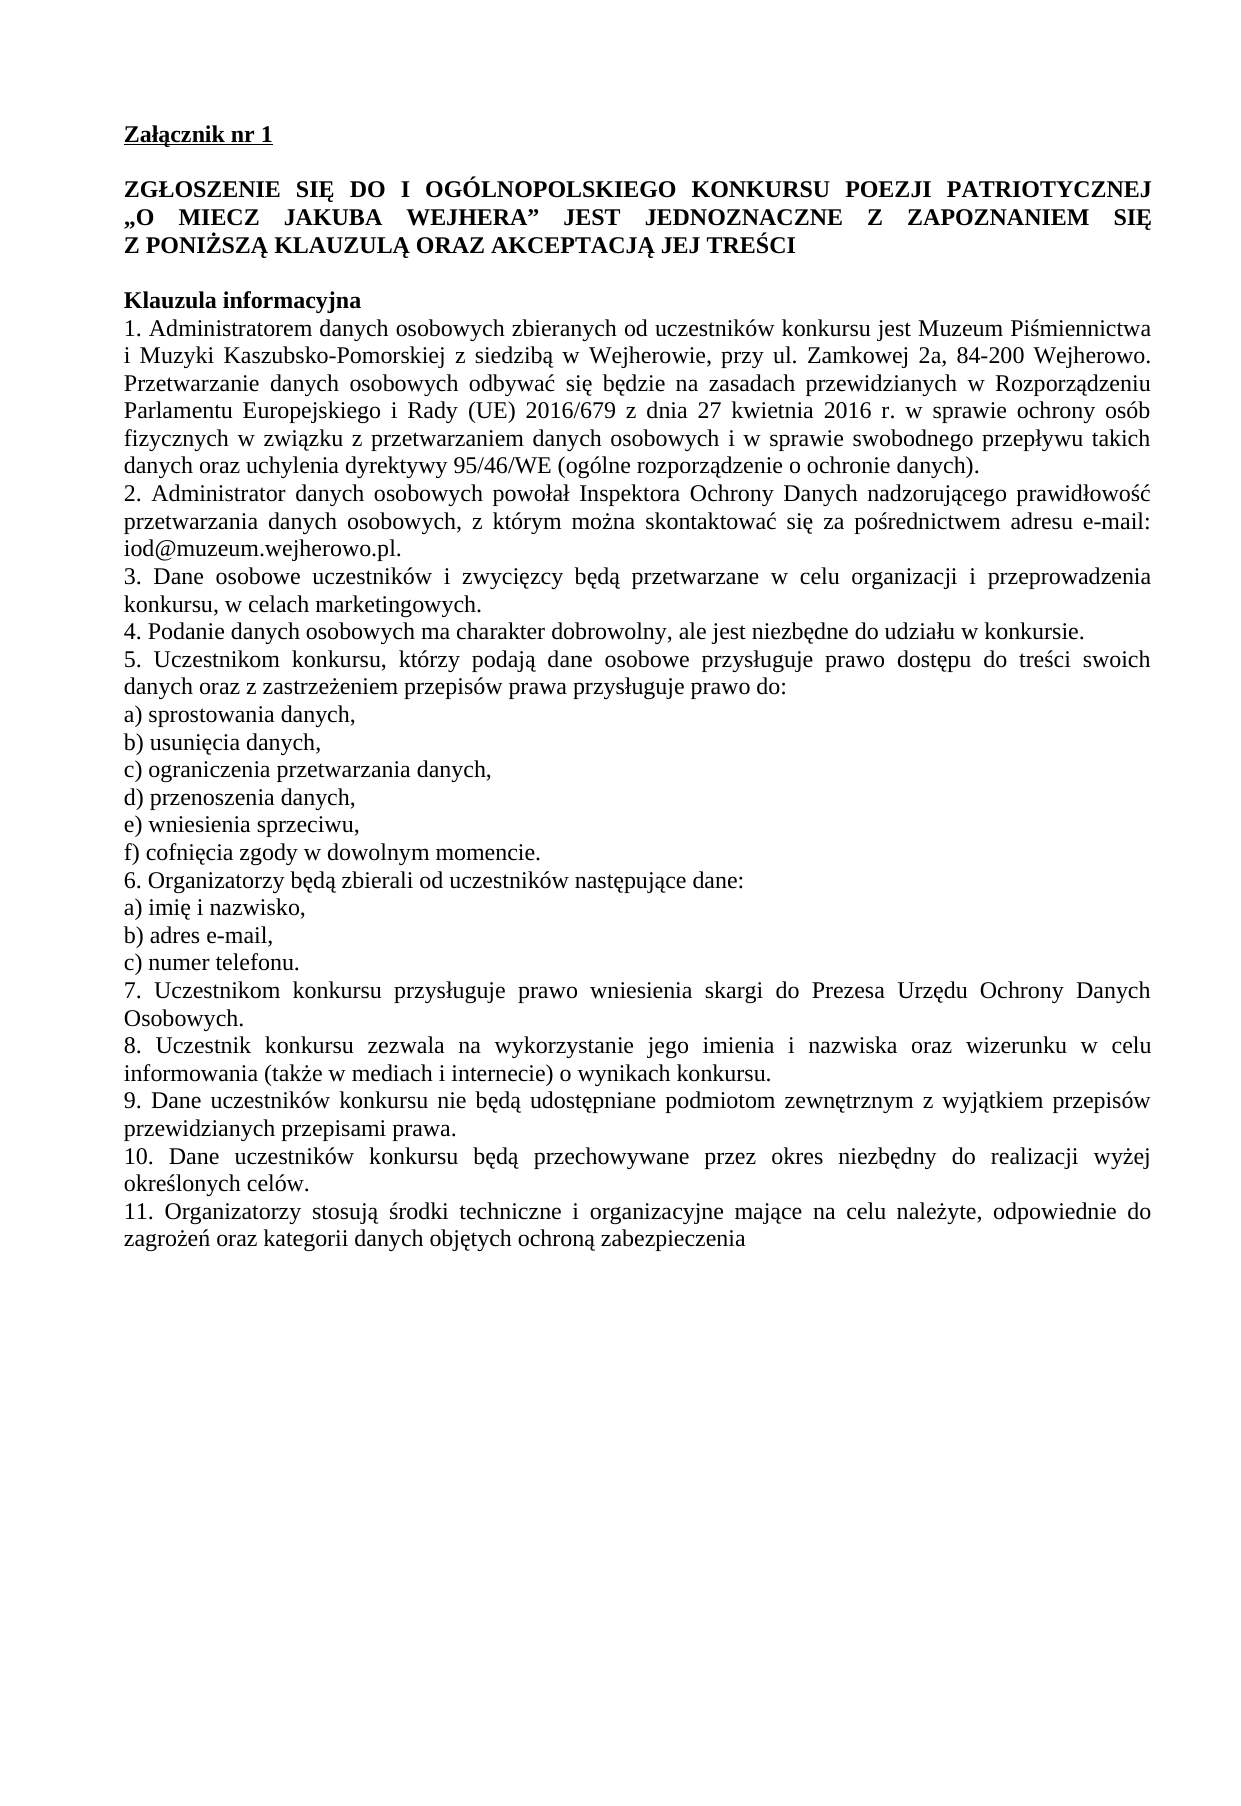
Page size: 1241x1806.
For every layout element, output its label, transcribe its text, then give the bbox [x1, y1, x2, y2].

text 9. Dane uczestników konkursu nie będą udostępniane podmiotom zewnętrznym z wyjątkiem przepisów przewidzianych przepisami prawa. [124, 1086, 1153, 1142]
text f) cofnięcia zgody w dowolnym momencie. [124, 838, 1153, 866]
text b) adres e-mail, [124, 921, 1153, 948]
text 4. Podanie danych osobowych ma charakter dobrowolny, ale jest niezbędne do udziału w konkursie. [124, 617, 1153, 645]
text 11. Organizatorzy stosują środki techniczne i organizacyjne mające na celu należyte, odpowiednie do zagrożeń oraz kategorii danych objętych ochroną zabezpieczenia [124, 1197, 1153, 1252]
text Załącznik nr 1 [124, 120, 1153, 148]
text 1. Administratorem danych osobowych zbieranych od uczestników konkursu jest Muzeum Piśmiennictwa i Muzyki Kaszubsko-Pomorskiej z siedzibą w Wejherowie, przy ul. Zamkowej 2a, 84-200 Wejherowo. Przetwarzanie danych osobowych odbywać się będzie na zasadach przewidzianych w Rozporządzeniu Parlamentu Europejskiego i Rady (UE) 2016/679 z dnia 27 kwietnia 2016 r. w sprawie ochrony osób fizycznych w związku z przetwarzaniem danych osobowych i w sprawie swobodnego przepływu takich danych oraz uchylenia dyrektywy 95/46/WE (ogólne rozporządzenie o ochronie danych). [124, 313, 1153, 479]
text 2. Administrator danych osobowych powołał Inspektora Ochrony Danych nadzorującego prawidłowość przetwarzania danych osobowych, z którym można skontaktować się za pośrednictwem adresu e-mail: iod@muzeum.wejherowo.pl. [124, 479, 1153, 562]
text b) usunięcia danych, [124, 728, 1153, 755]
text e) wniesienia sprzeciwu, [124, 810, 1153, 838]
text d) przenoszenia danych, [124, 783, 1153, 810]
text a) imię i nazwisko, [124, 893, 1153, 921]
text 8. Uczestnik konkursu zezwala na wykorzystanie jego imienia i nazwiska oraz wizerunku w celu informowania (także w mediach i internecie) o wynikach konkursu. [124, 1031, 1153, 1086]
text c) numer telefonu. [124, 948, 1153, 976]
text 6. Organizatorzy będą zbierali od uczestników następujące dane: [124, 866, 1153, 893]
text 5. Uczestnikom konkursu, którzy podają dane osobowe przysługuje prawo dostępu do treści swoich danych oraz z zastrzeżeniem przepisów prawa przysługuje prawo do: [124, 645, 1153, 700]
text Klauzula informacyjna [124, 286, 1153, 313]
text 7. Uczestnikom konkursu przysługuje prawo wniesienia skargi do Prezesa Urzędu Ochrony Danych Osobowych. [124, 976, 1153, 1031]
text 3. Dane osobowe uczestników i zwycięzcy będą przetwarzane w celu organizacji i przeprowadzenia konkursu, w celach marketingowych. [124, 562, 1153, 617]
text 10. Dane uczestników konkursu będą przechowywane przez okres niezbędny do realizacji wyżej określonych celów. [124, 1142, 1153, 1197]
text ZGŁOSZENIE SIĘ DO I OGÓLNOPOLSKIEGO KONKURSU POEZJI PATRIOTYCZNEJ „O MIECZ JAKUBA WEJHERA” JEST JEDNOZNACZNE Z ZAPOZNANIEM SIĘ Z PONIŻSZĄ KLAUZULĄ ORAZ AKCEPTACJĄ JEJ TREŚCI [124, 176, 1153, 258]
text a) sprostowania danych, [124, 700, 1153, 728]
text c) ograniczenia przetwarzania danych, [124, 755, 1153, 783]
